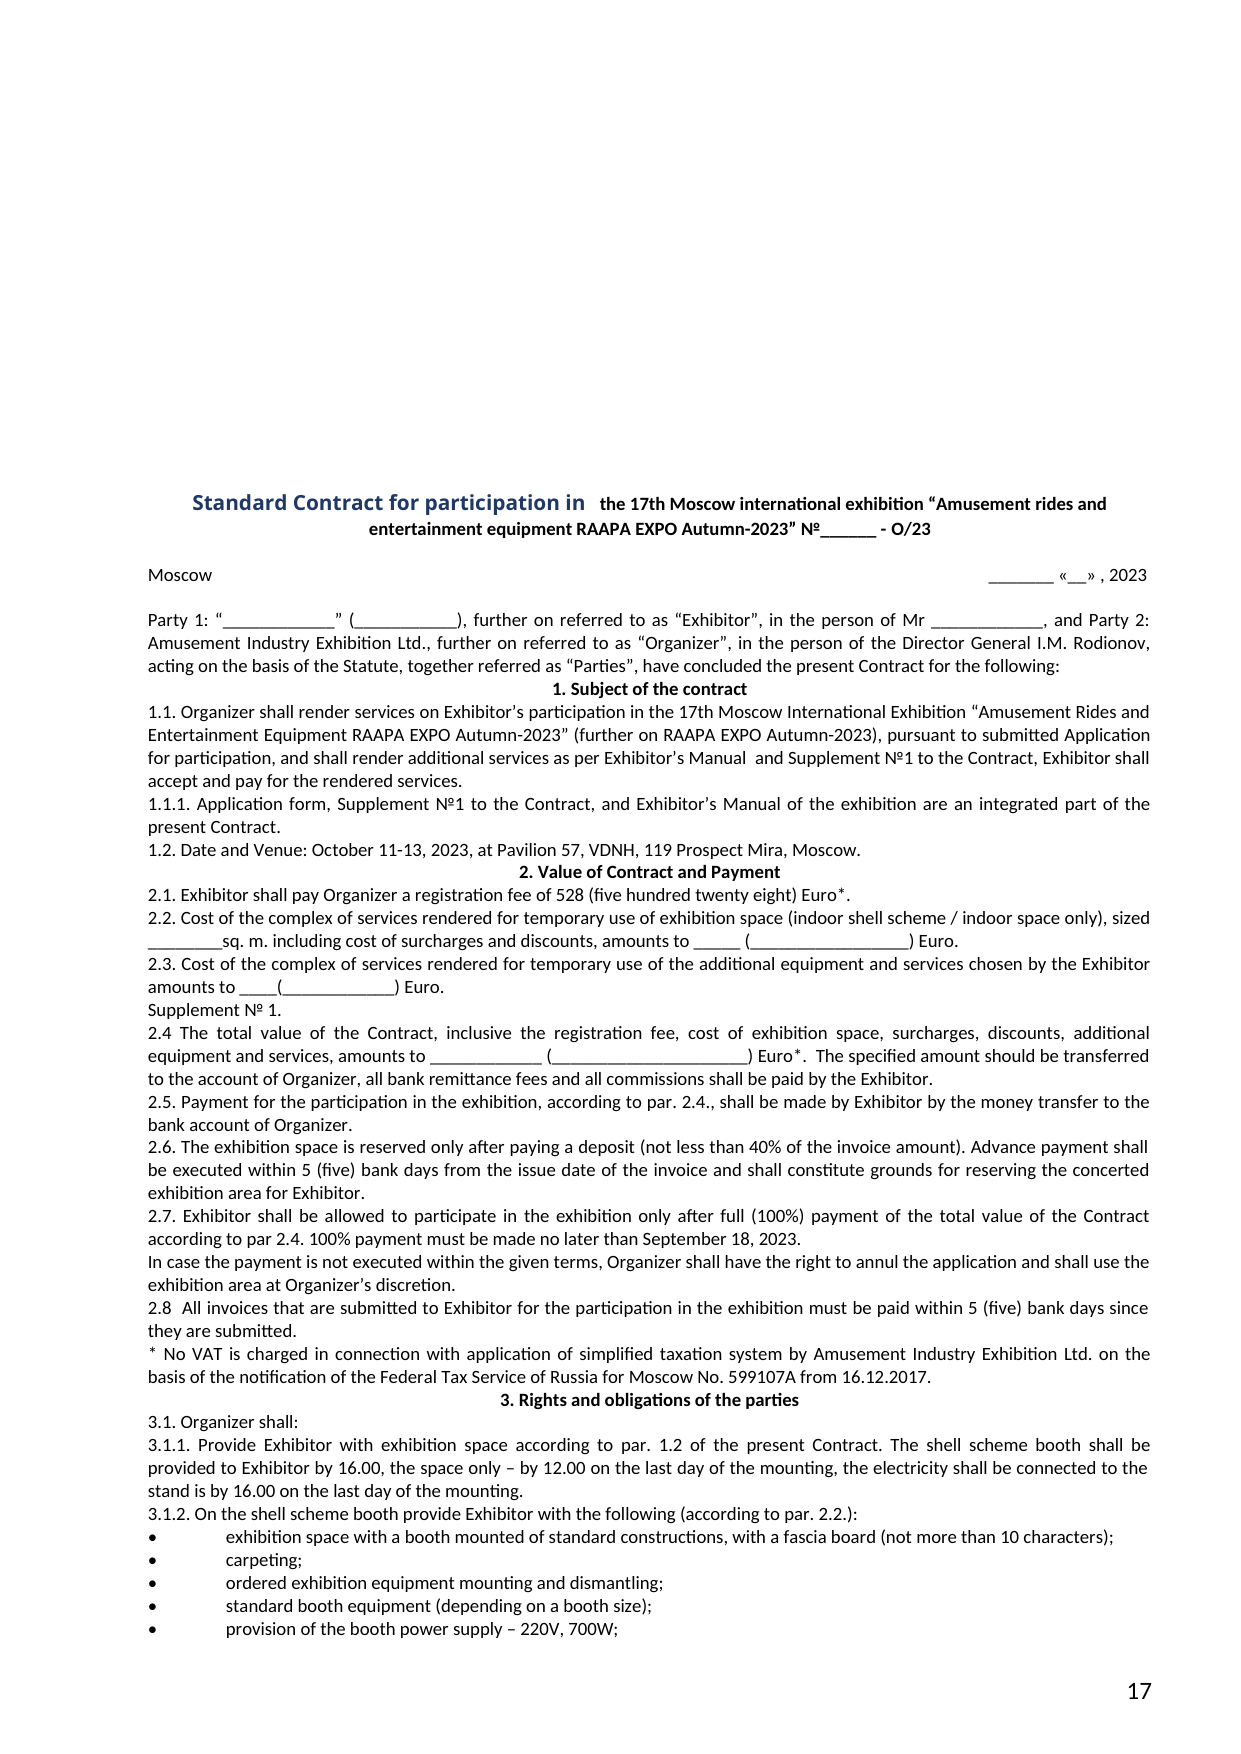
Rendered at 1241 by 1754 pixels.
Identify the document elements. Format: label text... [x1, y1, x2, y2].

text • standard booth equipment (depending on a booth size); [148, 1594, 1152, 1617]
text 3.1.1. Provide Exhibitor with exhibition space according to par. 1.2 of the present Contract. The shell scheme booth shall be provided to Exhibitor by 16.00, the space only – by 12.00 on the last day of the mounting, the electricity shall be connected to the stand is by 16.00 on the last day of the mounting. [148, 1433, 1152, 1502]
text Supplement № 1. [148, 998, 1152, 1021]
text • exhibition space with a booth mounted of standard constructions, with a fascia board (not more than 10 characters); [148, 1525, 1152, 1548]
text • ordered exhibition equipment mounting and dismantling; [148, 1571, 1152, 1594]
text 1. Subject of the contract [148, 677, 1152, 700]
text * No VAT is charged in connection with application of simplified taxation system by Amusement Industry Exhibition Ltd. on the basis of the notification of the Federal Tax Service of Russia for Moscow No. 599107A from 16.12.2017. [148, 1342, 1152, 1388]
text 1.1. Organizer shall render services on Exhibitor’s participation in the 17th Moscow International Exhibition “Amusement Rides and Entertainment Equipment RAAPA EXPO Autumn-2023” (further on RAAPA EXPO Autumn-2023), pursuant to submitted Application for participation, and shall render additional services as per Exhibitor’s Manual and Supplement №1 to the Contract, Exhibitor shall accept and pay for the rendered services. [148, 700, 1152, 792]
text Party 1: “____________” (___________), further on referred to as “Exhibitor”, in the person of Mr ____________, and Party 2: Amusement Industry Exhibition Ltd., further on referred to as “Organizer”, in the person of the Director General I.M. Rodionov, acting on the basis of the Statute, together referred as “Parties”, have concluded the present Contract for the following: [148, 608, 1152, 677]
text 3. Rights and obligations of the parties [148, 1388, 1152, 1411]
text 2.5. Payment for the participation in the exhibition, according to par. 2.4., shall be made by Exhibitor by the money transfer to the bank account of Organizer. [148, 1090, 1152, 1136]
text • carpeting; [148, 1548, 1152, 1571]
text 2.3. Cost of the complex of services rendered for temporary use of the additional equipment and services chosen by the Exhibitor amounts to ____(____________) Euro. [148, 952, 1152, 998]
text 2.7. Exhibitor shall be allowed to participate in the exhibition only after full (100%) payment of the total value of the Contract according to par 2.4. 100% payment must be made no later than September 18, 2023. [148, 1204, 1152, 1250]
text Moscow _______ «__» , 2023 [148, 563, 1152, 586]
text 2.8 All invoices that are submitted to Exhibitor for the participation in the exhibition must be paid within 5 (five) bank days since they are submitted. [148, 1296, 1152, 1342]
text 2. Value of Contract and Payment [148, 861, 1152, 883]
text In case the payment is not executed within the given terms, Organizer shall have the right to annul the application and shall use the exhibition area at Organizer’s discretion. [148, 1250, 1152, 1296]
text 2.1. Exhibitor shall pay Organizer a registration fee of 528 (five hundred twenty eight) Euro*. [148, 883, 1152, 906]
text 3.1.2. On the shell scheme booth provide Exhibitor with the following (according to par. 2.2.): [148, 1502, 1152, 1525]
text 2.6. The exhibition space is reserved only after paying a deposit (not less than 40% of the invoice amount). Advance payment shall be executed within 5 (five) bank days from the issue date of the invoice and shall constitute grounds for reserving the concerted exhibition area for Exhibitor. [148, 1136, 1152, 1204]
text 1.2. Date and Venue: October 11-13, 2023, at Pavilion 57, VDNH, 119 Prospect Mira, Moscow. [148, 838, 1152, 861]
text 2.4 The total value of the Contract, inclusive the registration fee, cost of exhibition space, surcharges, discounts, additional equipment and services, amounts to ____________ (_____________________) Euro*. The specified amount should be transferred to the account of Organizer, all bank remittance fees and all commissions shall be paid by the Exhibitor. [148, 1021, 1152, 1090]
text Standard Contract for participation in the 17th Moscow international exhibition “Amusement rides and entertainment equipment RAAPA EXPO Autumn-2023” №______ - О/23 [148, 488, 1152, 540]
text 1.1.1. Application form, Supplement №1 to the Contract, and Exhibitor’s Manual of the exhibition are an integrated part of the present Contract. [148, 792, 1152, 838]
text 2.2. Cost of the complex of services rendered for temporary use of exhibition space (indoor shell scheme / indoor space only), sized ________sq. m. including cost of surcharges and discounts, amounts to _____ (_________________) Euro. [148, 906, 1152, 952]
text • provision of the booth power supply – 220V, 700W; [148, 1617, 1152, 1640]
text 3.1. Organizer shall: [148, 1411, 1152, 1433]
